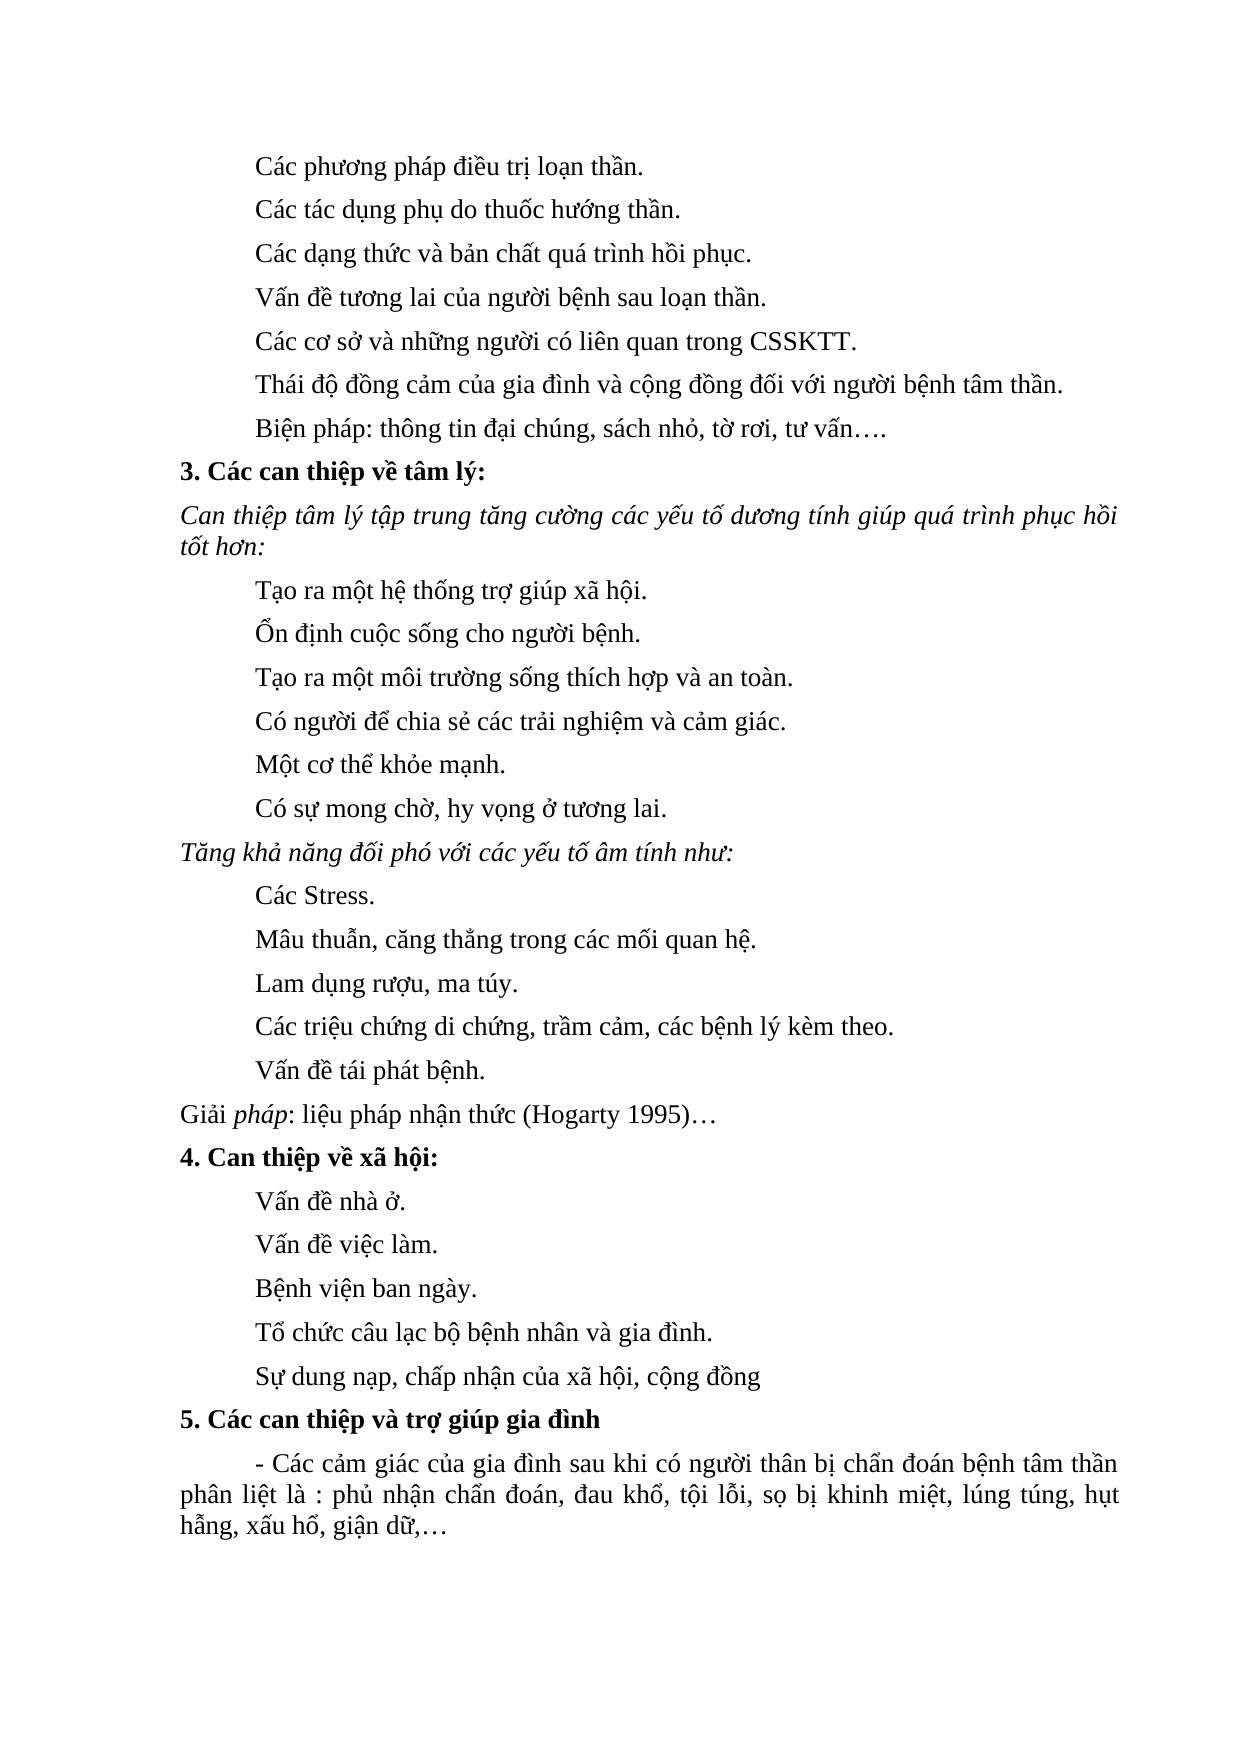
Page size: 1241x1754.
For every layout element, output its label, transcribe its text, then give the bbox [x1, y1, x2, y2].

list 3. Các can thiệp về tâm lý: [180, 456, 1120, 487]
list Các tác dụng phụ do thuốc hướng thần. [180, 194, 1120, 225]
list Vấn đề việc làm. [180, 1229, 1120, 1260]
list Các cơ sở và những người có liên quan trong CSSKTT. [180, 324, 1120, 356]
list Biện pháp: thông tin đại chúng, sách nhỏ, tờ rơi, tư vấn…. [180, 412, 1120, 443]
list Các dạng thức và bản chất quá trình hồi phục. [180, 237, 1120, 268]
list Tạo ra một hệ thống trợ giúp xã hội. [180, 574, 1120, 605]
list Mâu thuẫn, căng thẳng trong các mối quan hệ. [180, 923, 1120, 954]
list Các triệu chứng di chứng, trầm cảm, các bệnh lý kèm theo. [180, 1010, 1120, 1042]
list Lam dụng rượu, ma túy. [180, 967, 1120, 998]
list Giải pháp: liệu pháp nhận thức (Hogarty 1995)… [180, 1098, 1120, 1129]
list Ổn định cuộc sống cho người bệnh. [180, 618, 1120, 649]
list 5. Các can thiệp và trợ giúp gia đình [180, 1403, 1120, 1434]
list Một cơ thể khỏe mạnh. [180, 748, 1120, 780]
list - Các cảm giác của gia đình sau khi có người thân bị chẩn đoán bệnh tâm thần phân liệt là : phủ nhận chẩn đoán, đau khổ, tội lỗi, sọ bị khinh miệt, lúng túng, hụt hẫng, xấu hổ, giận dữ,… [180, 1447, 1120, 1540]
list Các Stress. [180, 879, 1120, 911]
list Vấn đề tái phát bệnh. [180, 1054, 1120, 1085]
text Can thiệp tâm lý tập trung tăng cường các yếu tố dương tính giúp quá trình phục hồi tốt hơn: [180, 499, 1120, 561]
list 4. Can thiệp về xã hội: [180, 1141, 1120, 1172]
list Thái độ đồng cảm của gia đình và cộng đồng đối với người bệnh tâm thần. [180, 368, 1120, 399]
list Vấn đề nhà ở. [180, 1185, 1120, 1216]
list Tổ chức câu lạc bộ bệnh nhân và gia đình. [180, 1316, 1120, 1347]
list Có người để chia sẻ các trải nghiệm và cảm giác. [180, 705, 1120, 736]
list Tăng khả năng đối phó với các yếu tố âm tính như: [180, 836, 1120, 867]
list Bệnh viện ban ngày. [180, 1272, 1120, 1303]
list Vấn đề tương lai của người bệnh sau loạn thần. [180, 281, 1120, 312]
list Tạo ra một môi trường sống thích hợp và an toàn. [180, 661, 1120, 692]
list Có sự mong chờ, hy vọng ở tương lai. [180, 792, 1120, 823]
list Các phương pháp điều trị loạn thần. [180, 150, 1120, 181]
list Sự dung nạp, chấp nhận của xã hội, cộng đồng [180, 1359, 1120, 1391]
